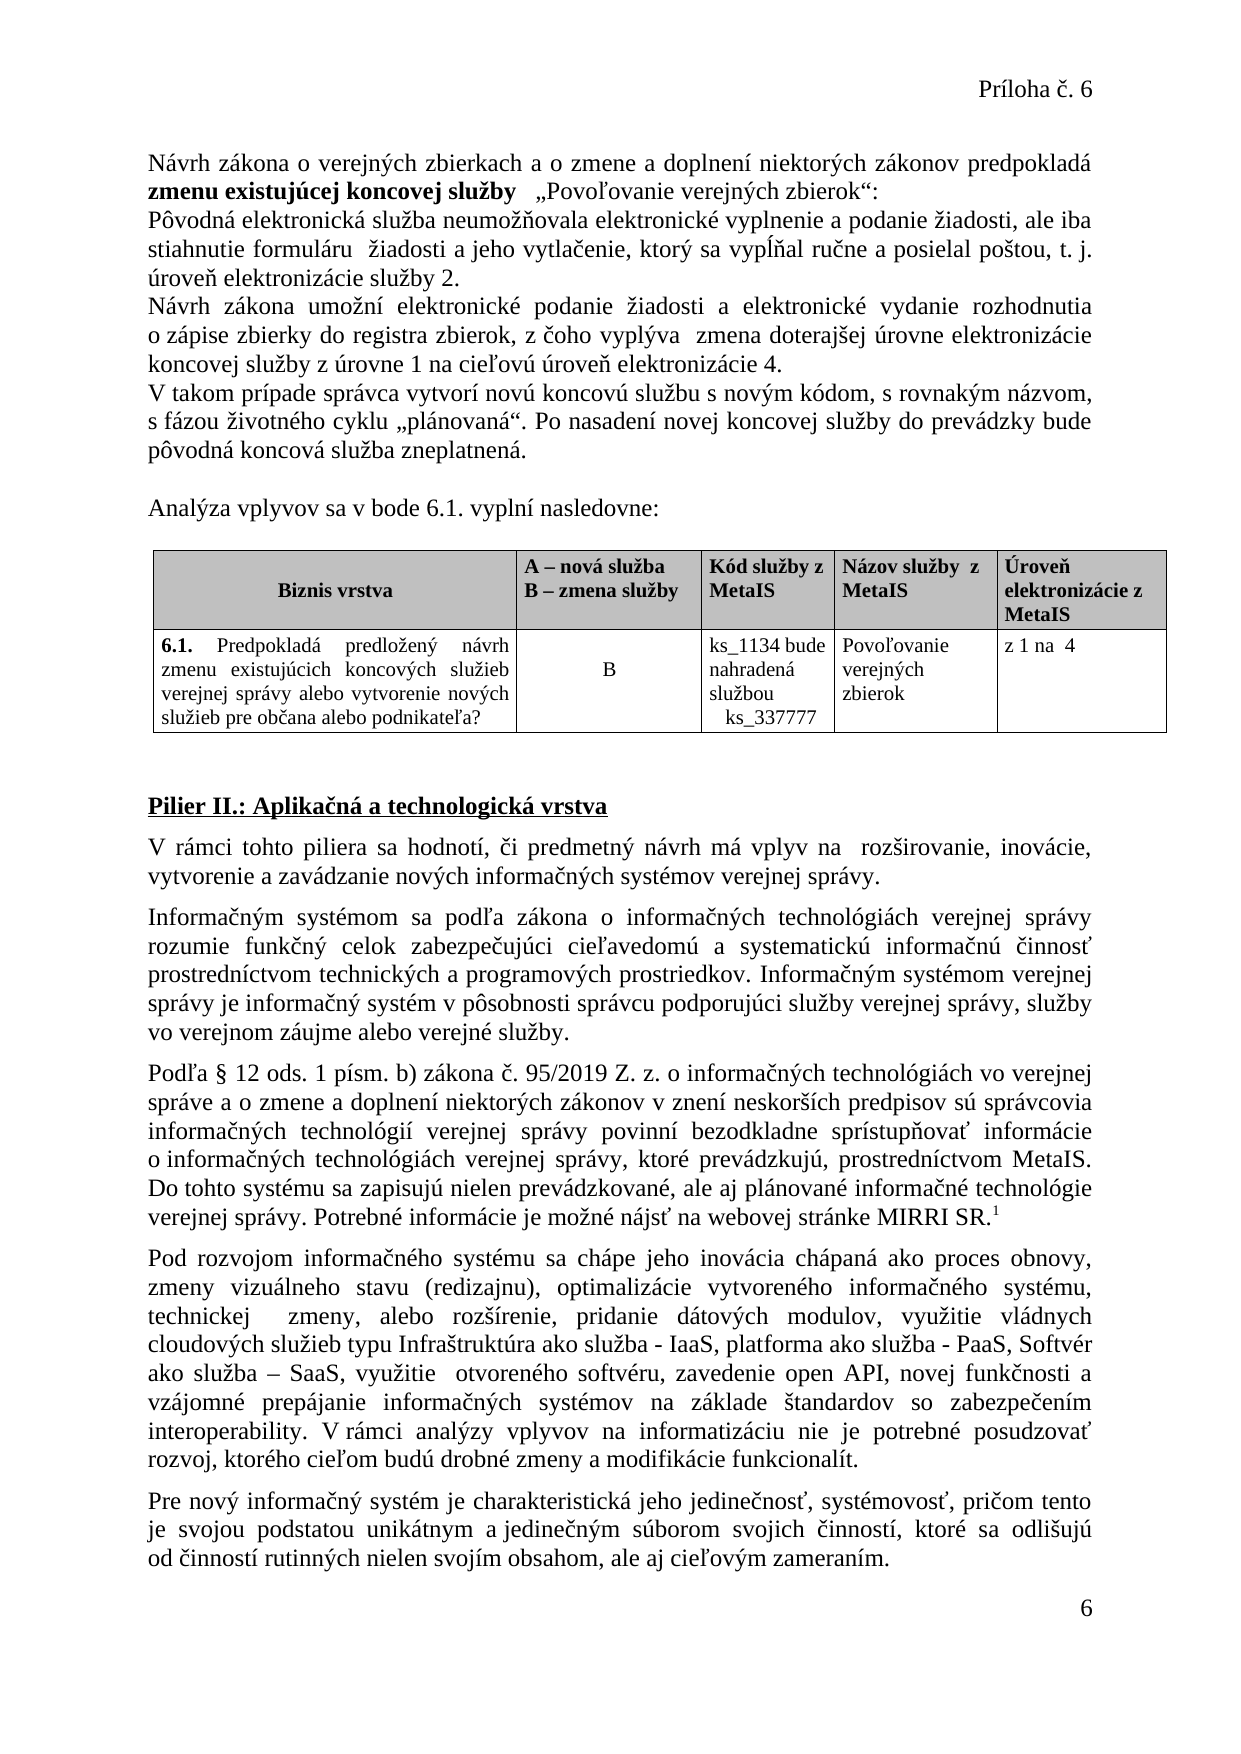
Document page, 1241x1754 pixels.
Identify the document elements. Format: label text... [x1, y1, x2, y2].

table_header Kód služby z MetaIS [702, 551, 834, 629]
text Pôvodná elektronická služba neumožňovala elektronické vyplnenie a podanie žiadosti, ale iba stiahnutie formuláru žiadosti a jeho vytlačenie, ktorý sa vypĺňal ručne a posielal poštou, t. j. úroveň elektronizácie služby 2. [148, 205, 1093, 291]
table_header Biznis vrstva [154, 551, 516, 629]
table_cell Povoľovanie verejných zbierok [835, 630, 997, 732]
text Analýza vplyvov sa v bode 6.1. vyplní nasledovne: [148, 493, 1093, 521]
text Pre nový informačný systém je charakteristická jeho jedinečnosť, systémovosť, pričom tento je svojou podstatou unikátnym a jedinečným súborom svojich činností, ktoré sa odlišujú od činností rutinných nielen svojím obsahom, ale aj cieľovým zameraním. [148, 1486, 1093, 1572]
table_header A – nová služba B – zmena služby [517, 551, 701, 629]
table_cell z 1 na 4 [998, 630, 1166, 732]
table_cell 6.1. Predpokladá predložený návrh zmenu existujúcich koncových služieb verejnej správy alebo vytvorenie nových služieb pre občana alebo podnikateľa? [154, 630, 516, 732]
text V rámci tohto piliera sa hodnotí, či predmetný návrh má vplyv na rozširovanie, inovácie, vytvorenie a zavádzanie nových informačných systémov verejnej správy. [148, 832, 1093, 889]
table_cell B [517, 630, 701, 732]
text Pod rozvojom informačného systému sa chápe jeho inovácia chápaná ako proces obnovy, zmeny vizuálneho stavu (redizajnu), optimalizácie vytvoreného informačného systému, technickej zmeny, alebo rozšírenie, pridanie dátových modulov, využitie vládnych cloudových služieb typu Infraštruktúra ako služba - IaaS, platforma ako služba - PaaS, Softvér ako služba – SaaS, využitie otvoreného softvéru, zavedenie open API, novej funkčnosti a vzájomné prepájanie informačných systémov na základe štandardov so zabezpečením interoperability. V rámci analýzy vplyvov na informatizáciu nie je potrebné posudzovať rozvoj, ktorého cieľom budú drobné zmeny a modifikácie funkcionalít. [148, 1243, 1093, 1473]
text Návrh zákona o verejných zbierkach a o zmene a doplnení niektorých zákonov predpokladá zmenu existujúcej koncovej služby „Povoľovanie verejných zbierok“: [148, 148, 1093, 205]
text Pilier II.: Aplikačná a technologická vrstva [148, 791, 1093, 819]
text V takom prípade správca vytvorí novú koncovú službu s novým kódom, s rovnakým názvom, s fázou životného cyklu „plánovaná“. Po nasadení novej koncovej služby do prevádzky bude pôvodná koncová služba zneplatnená. [148, 378, 1093, 464]
table_cell ks_1134 bude nahradená službou ks_337777 [702, 630, 834, 732]
table_header Úroveň elektronizácie z MetaIS [998, 551, 1166, 629]
text Informačným systémom sa podľa zákona o informačných technológiách verejnej správy rozumie funkčný celok zabezpečujúci cieľavedomú a systematickú informačnú činnosť prostredníctvom technických a programových prostriedkov. Informačným systémom verejnej správy je informačný systém v pôsobnosti správcu podporujúci služby verejnej správy, služby vo verejnom záujme alebo verejné služby. [148, 902, 1093, 1046]
table_header Názov služby z MetaIS [835, 551, 997, 629]
text Podľa § 12 ods. 1 písm. b) zákona č. 95/2019 Z. z. o informačných technológiách vo verejnej správe a o zmene a doplnení niektorých zákonov v znení neskorších predpisov sú správcovia informačných technológií verejnej správy povinní bezodkladne sprístupňovať informácie o informačných technológiách verejnej správy, ktoré prevádzkujú, prostredníctvom MetaIS. Do tohto systému sa zapisujú nielen prevádzkované, ale aj plánované informačné technológie verejnej správy. Potrebné informácie je možné nájsť na webovej stránke MIRRI SR.1 [148, 1058, 1093, 1231]
text Návrh zákona umožní elektronické podanie žiadosti a elektronické vydanie rozhodnutia o zápise zbierky do registra zbierok, z čoho vyplýva zmena doterajšej úrovne elektronizácie koncovej služby z úrovne 1 na cieľovú úroveň elektronizácie 4. [148, 291, 1093, 378]
